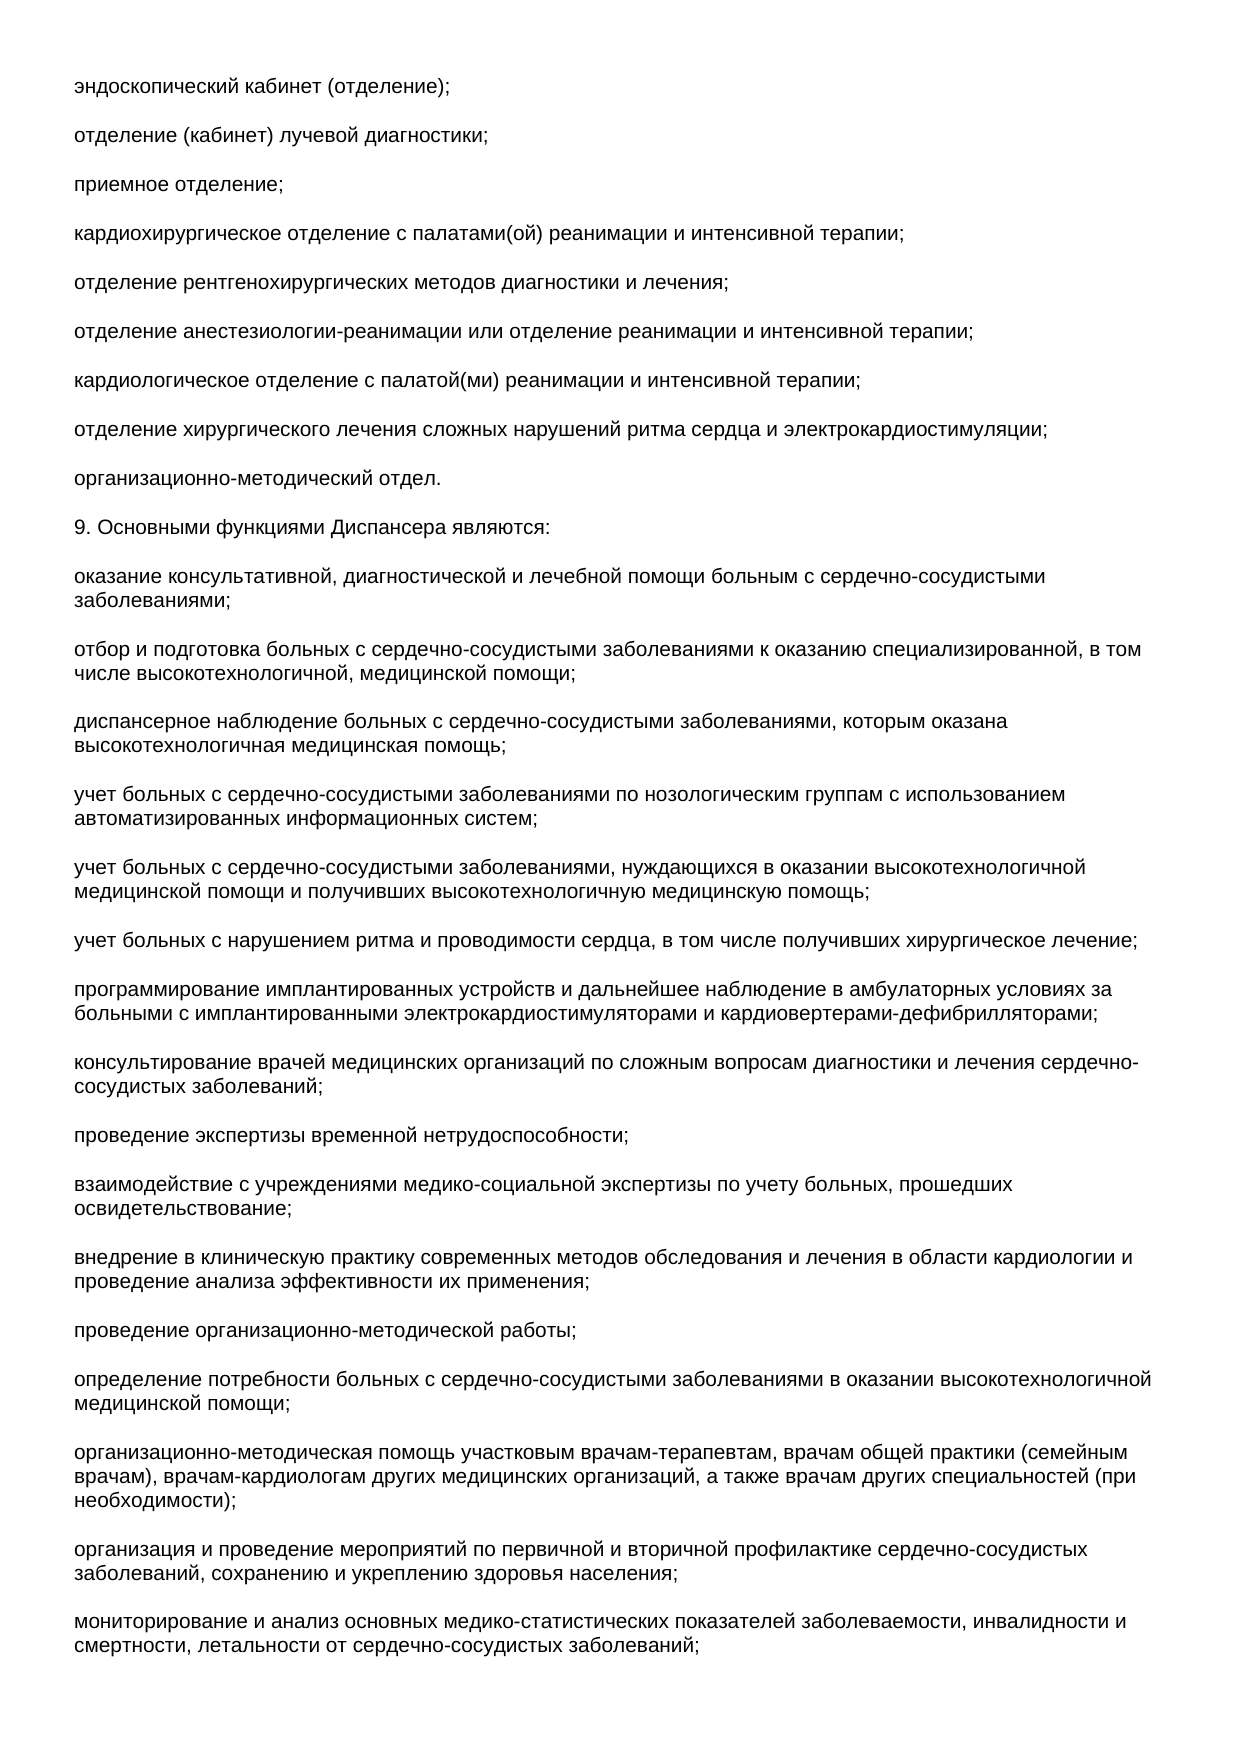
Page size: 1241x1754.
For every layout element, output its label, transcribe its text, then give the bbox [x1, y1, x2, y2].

text определение потребности больных с сердечно-сосудистыми заболеваниями в оказании высокотехнологичной медицинской помощи; [74, 1367, 1181, 1414]
text кардиохирургическое отделение с палатами(ой) реанимации и интенсивной терапии; [74, 221, 1181, 245]
text организационно-методический отдел. [74, 466, 1181, 489]
text проведение организационно-методической работы; [74, 1318, 1181, 1342]
text взаимодействие с учреждениями медико-социальной экспертизы по учету больных, прошедших освидетельствование; [74, 1172, 1181, 1220]
text учет больных с сердечно-сосудистыми заболеваниями по нозологическим группам с использованием автоматизированных информационных систем; [74, 782, 1181, 830]
text отделение анестезиологии-реанимации или отделение реанимации и интенсивной терапии; [74, 319, 1181, 343]
text отбор и подготовка больных с сердечно-сосудистыми заболеваниями к оказанию специализированной, в том числе высокотехнологичной, медицинской помощи; [74, 636, 1181, 684]
text учет больных с нарушением ритма и проводимости сердца, в том числе получивших хирургическое лечение; [74, 928, 1181, 952]
text эндоскопический кабинет (отделение); [74, 74, 1181, 98]
text внедрение в клиническую практику современных методов обследования и лечения в области кардиологии и проведение анализа эффективности их применения; [74, 1245, 1181, 1293]
text кардиологическое отделение с палатой(ми) реанимации и интенсивной терапии; [74, 368, 1181, 392]
text отделение рентгенохирургических методов диагностики и лечения; [74, 270, 1181, 294]
text программирование имплантированных устройств и дальнейшее наблюдение в амбулаторных условиях за больными с имплантированными электрокардиостимуляторами и кардиовертерами-дефибрилляторами; [74, 977, 1181, 1025]
text организация и проведение мероприятий по первичной и вторичной профилактике сердечно-сосудистых заболеваний, сохранению и укреплению здоровья населения; [74, 1536, 1181, 1584]
text диспансерное наблюдение больных с сердечно-сосудистыми заболеваниями, которым оказана высокотехнологичная медицинская помощь; [74, 709, 1181, 757]
text мониторирование и анализ основных медико-статистических показателей заболеваемости, инвалидности и смертности, летальности от сердечно-сосудистых заболеваний; [74, 1609, 1181, 1657]
text консультирование врачей медицинских организаций по сложным вопросам диагностики и лечения сердечно-сосудистых заболеваний; [74, 1050, 1181, 1098]
text организационно-методическая помощь участковым врачам-терапевтам, врачам общей практики (семейным врачам), врачам-кардиологам других медицинских организаций, а также врачам других специальностей (при необходимости); [74, 1439, 1181, 1511]
text проведение экспертизы временной нетрудоспособности; [74, 1123, 1181, 1147]
text отделение (кабинет) лучевой диагностики; [74, 123, 1181, 147]
text 9. Основными функциями Диспансера являются: [74, 514, 1181, 538]
text отделение хирургического лечения сложных нарушений ритма сердца и электрокардиостимуляции; [74, 417, 1181, 441]
text приемное отделение; [74, 172, 1181, 196]
text учет больных с сердечно-сосудистыми заболеваниями, нуждающихся в оказании высокотехнологичной медицинской помощи и получивших высокотехнологичную медицинскую помощь; [74, 855, 1181, 903]
text оказание консультативной, диагностической и лечебной помощи больным с сердечно-сосудистыми заболеваниями; [74, 563, 1181, 611]
